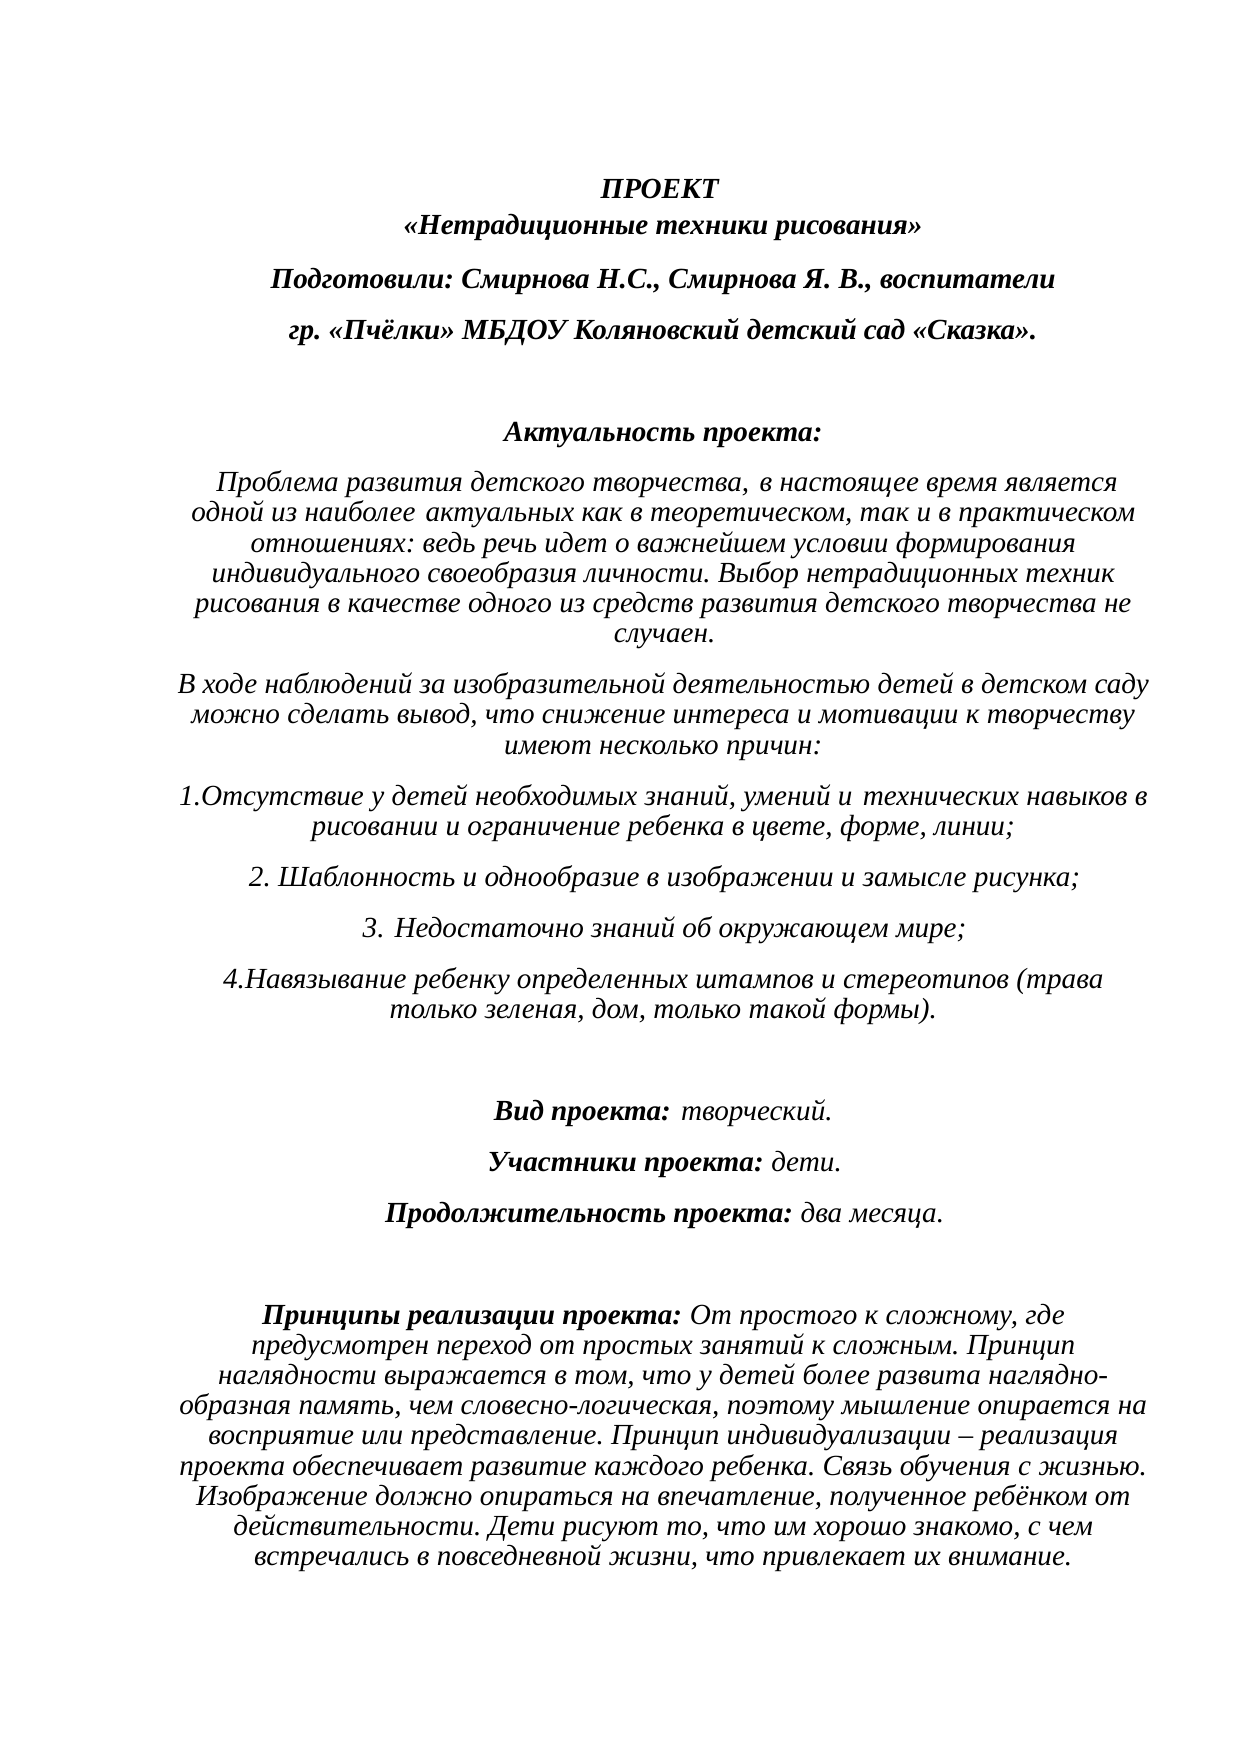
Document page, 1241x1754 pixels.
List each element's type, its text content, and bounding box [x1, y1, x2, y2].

text Вид проекта: творческий. [177, 1096, 1152, 1126]
text гр. «Пчёлки» МБДОУ Коляновский детский сад «Сказка». [177, 315, 1152, 345]
text В ходе наблюдений за изобразительной деятельностью детей в детском саду можно сделать вывод, что снижение интереса и мотивации к творчеству имеют несколько причин: [177, 670, 1152, 760]
text Актуальность проекта: [177, 417, 1152, 447]
text 1.Отсутствие у детей необходимых знаний, умений и технических навыков в рисовании и ограничение ребенка в цвете, форме, линии; [177, 781, 1152, 841]
text Продолжительность проекта: два месяца. [177, 1198, 1152, 1228]
text 3. Недостаточно знаний об окружающем мире; [177, 913, 1152, 943]
text Проблема развития детского творчества, в настоящее время является одной из наиболее актуальных как в теоретическом, так и в практическом отношениях: ведь речь идет о важнейшем условии формирования индивидуального своеобразия личности. Выбор нетрадиционных техник рисования в качестве одного из средств развития детского творчества не случаен. [177, 468, 1152, 649]
text Принципы реализации проекта: От простого к сложному, где предусмотрен переход от простых занятий к сложным. Принцип наглядности выражается в том, что у детей более развита наглядно-образная память, чем словесно-логическая, поэтому мышление опирается на восприятие или представление. Принцип индивидуализации – реализация проекта обеспечивает развитие каждого ребенка. Связь обучения с жизнью. Изображение должно опираться на впечатление, полученное ребёнком от действительности. Дети рисуют то, что им хорошо знакомо, с чем встречались в повседневной жизни, что привлекает их внимание. [177, 1300, 1152, 1572]
text ПРОЕКТ «Нетрадиционные техники рисования» [177, 171, 1152, 241]
text 4.Навязывание ребенку определенных штампов и стереотипов (трава только зеленая, дом, только такой формы). [177, 964, 1152, 1024]
text 2. Шаблонность и однообразие в изображении и замысле рисунка; [177, 862, 1152, 892]
text Участники проекта: дети. [177, 1147, 1152, 1177]
text Подготовили: Смирнова Н.С., Смирнова Я. В., воспитатели [177, 264, 1152, 294]
